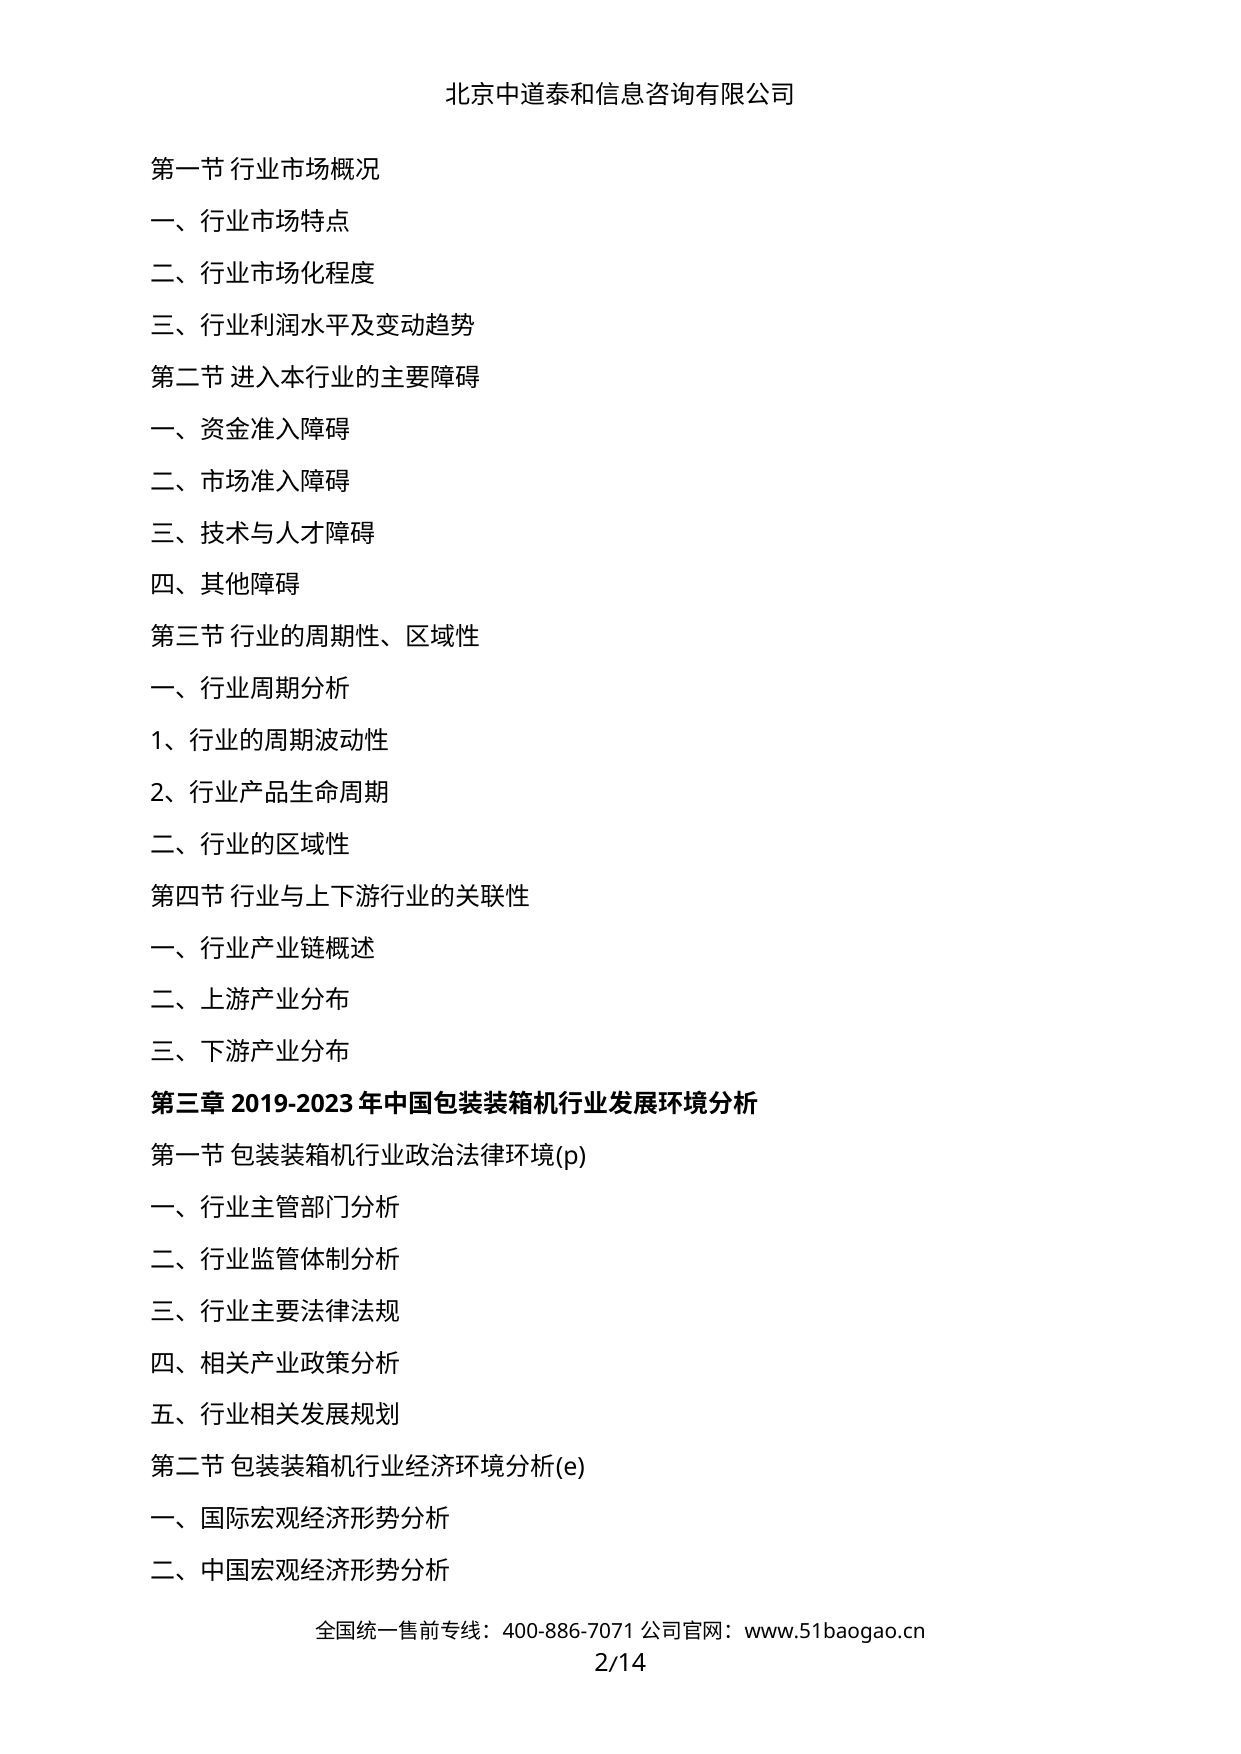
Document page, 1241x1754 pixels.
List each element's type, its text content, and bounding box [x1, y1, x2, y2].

text 二、中国宏观经济形势分析 [150, 1551, 1090, 1587]
text 三、行业主要法律法规 [150, 1291, 1090, 1327]
text 第三节 行业的周期性、区域性 [150, 617, 1090, 653]
text 三、技术与人才障碍 [150, 513, 1090, 549]
text 二、行业市场化程度 [150, 254, 1090, 290]
text 一、国际宏观经济形势分析 [150, 1499, 1090, 1535]
text 第四节 行业与上下游行业的关联性 [150, 876, 1090, 912]
text 1、行业的周期波动性 [150, 721, 1090, 757]
text 2、行业产品生命周期 [150, 772, 1090, 809]
text 二、行业的区域性 [150, 824, 1090, 861]
text 二、上游产业分布 [150, 980, 1090, 1016]
text 第一节 包装装箱机行业政治法律环境(p) [150, 1136, 1090, 1172]
text 第二节 包装装箱机行业经济环境分析(e) [150, 1447, 1090, 1483]
text 一、资金准入障碍 [150, 409, 1090, 446]
text 一、行业市场特点 [150, 202, 1090, 238]
text 三、行业利润水平及变动趋势 [150, 306, 1090, 342]
text 四、相关产业政策分析 [150, 1343, 1090, 1379]
text 三、下游产业分布 [150, 1032, 1090, 1068]
text 四、其他障碍 [150, 565, 1090, 601]
text 二、行业监管体制分析 [150, 1239, 1090, 1276]
text 第二节 进入本行业的主要障碍 [150, 357, 1090, 394]
text 一、行业产业链概述 [150, 928, 1090, 964]
text 一、行业周期分析 [150, 669, 1090, 705]
text 二、市场准入障碍 [150, 461, 1090, 497]
text 五、行业相关发展规划 [150, 1395, 1090, 1431]
text 一、行业主管部门分析 [150, 1187, 1090, 1224]
text 第三章 2019-2023年中国包装装箱机行业发展环境分析 [150, 1084, 1090, 1120]
text 第一节 行业市场概况 [150, 150, 1090, 186]
